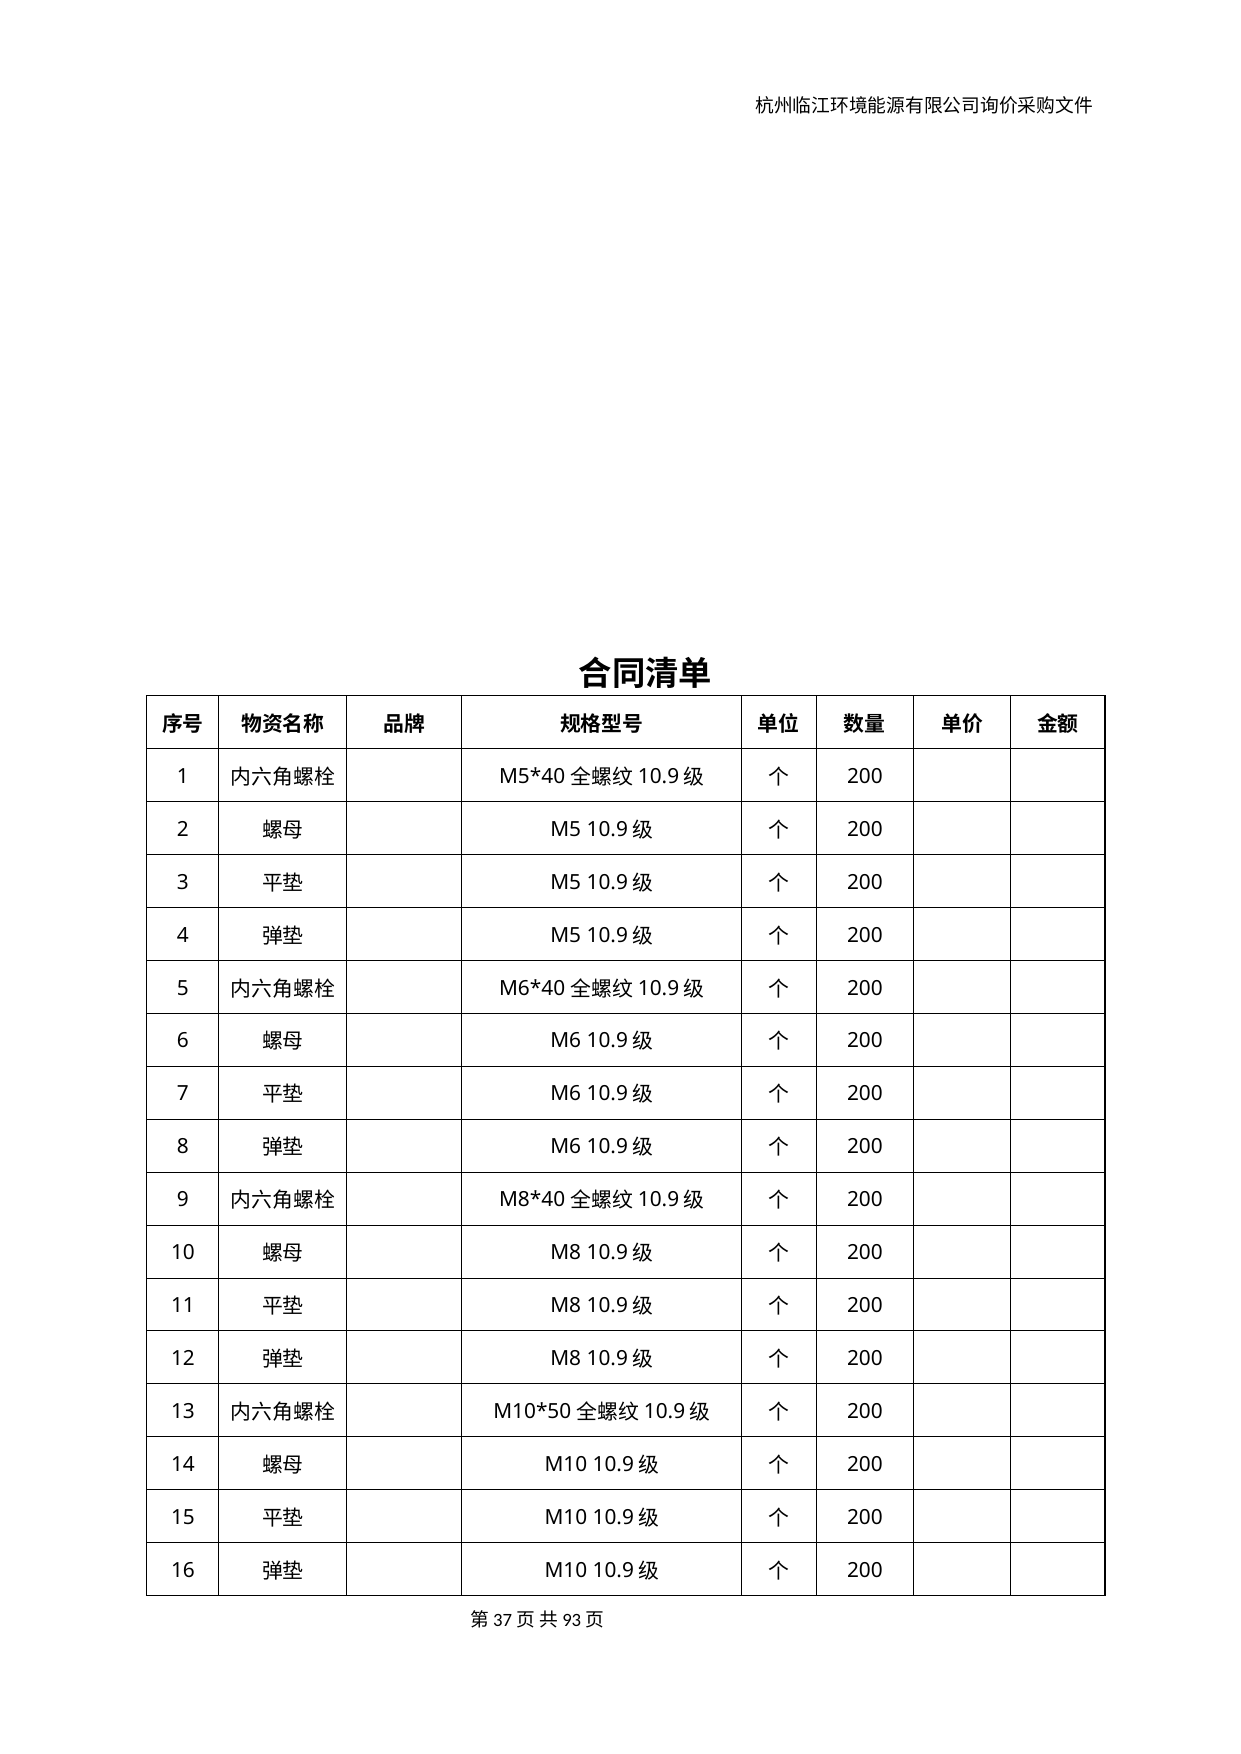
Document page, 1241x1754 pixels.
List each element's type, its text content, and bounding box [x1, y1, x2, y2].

table_cell 个 [742, 855, 816, 907]
table_cell 200 [817, 1067, 913, 1119]
table_cell [914, 961, 1010, 1013]
table_cell [1011, 1173, 1104, 1224]
table_cell 个 [742, 908, 816, 960]
table_cell [914, 1226, 1010, 1277]
table_cell 个 [742, 1226, 816, 1277]
table_cell 弹垫 [219, 908, 346, 960]
table_cell M6 10.9级 [462, 1014, 741, 1066]
table_cell M10 10.9级 [462, 1490, 741, 1542]
table_cell [347, 1384, 461, 1436]
table_cell 8 [147, 1120, 218, 1172]
table_cell 个 [742, 749, 816, 801]
table_cell 个 [742, 1384, 816, 1436]
table_cell [1011, 1279, 1104, 1330]
table_cell [347, 1437, 461, 1489]
table_cell 10 [147, 1226, 218, 1277]
table_cell 3 [147, 855, 218, 907]
table_cell 个 [742, 1173, 816, 1224]
table_cell 弹垫 [219, 1331, 346, 1383]
table_cell [347, 961, 461, 1013]
table_cell 2 [147, 802, 218, 854]
table_cell 200 [817, 1543, 913, 1595]
table_cell 12 [147, 1331, 218, 1383]
table_cell 200 [817, 1014, 913, 1066]
table_cell [914, 1331, 1010, 1383]
table_cell M10 10.9级 [462, 1437, 741, 1489]
table_cell [914, 1067, 1010, 1119]
table_cell 200 [817, 1226, 913, 1277]
table_header 单位 [742, 696, 816, 748]
table_cell [1011, 1437, 1104, 1489]
table_cell 200 [817, 961, 913, 1013]
table_cell [1011, 1490, 1104, 1542]
table_cell 弹垫 [219, 1120, 346, 1172]
table_cell 200 [817, 908, 913, 960]
table_cell 个 [742, 1490, 816, 1542]
table_cell M8 10.9级 [462, 1279, 741, 1330]
table_cell 200 [817, 855, 913, 907]
table_cell [914, 1173, 1010, 1224]
table_cell 个 [742, 1120, 816, 1172]
table_cell 200 [817, 1384, 913, 1436]
table_cell M8*40 全螺纹 10.9级 [462, 1173, 741, 1224]
table_cell 4 [147, 908, 218, 960]
table_header 物资名称 [219, 696, 346, 748]
table_cell [1011, 749, 1104, 801]
table_cell M5 10.9级 [462, 802, 741, 854]
table_cell [1011, 1543, 1104, 1595]
table_cell 200 [817, 1120, 913, 1172]
table_cell 螺母 [219, 1014, 346, 1066]
text 合同清单 [148, 645, 1092, 695]
table_cell [914, 749, 1010, 801]
table_cell [347, 1490, 461, 1542]
table_cell 1 [147, 749, 218, 801]
table_cell 200 [817, 1173, 913, 1224]
table_cell 14 [147, 1437, 218, 1489]
table_cell [914, 1543, 1010, 1595]
table_cell 弹垫 [219, 1543, 346, 1595]
table_cell 200 [817, 1279, 913, 1330]
table_cell 个 [742, 1067, 816, 1119]
table_cell 个 [742, 1437, 816, 1489]
table_cell 内六角螺栓 [219, 961, 346, 1013]
table_cell [1011, 855, 1104, 907]
table_cell M10 10.9级 [462, 1543, 741, 1595]
table_cell 11 [147, 1279, 218, 1330]
table_header 品牌 [347, 696, 461, 748]
table_cell 个 [742, 1331, 816, 1383]
table_cell 6 [147, 1014, 218, 1066]
table_cell 200 [817, 802, 913, 854]
table_cell [914, 1384, 1010, 1436]
table_cell [1011, 1384, 1104, 1436]
table_cell 螺母 [219, 1226, 346, 1277]
table_cell 内六角螺栓 [219, 1173, 346, 1224]
table_cell [347, 1543, 461, 1595]
table_cell 200 [817, 1331, 913, 1383]
table_cell 平垫 [219, 855, 346, 907]
table_cell [347, 1173, 461, 1224]
table_cell 200 [817, 749, 913, 801]
table_cell 个 [742, 802, 816, 854]
table_cell 15 [147, 1490, 218, 1542]
table_cell M5*40 全螺纹 10.9级 [462, 749, 741, 801]
table_cell [347, 1279, 461, 1330]
table_cell [347, 1120, 461, 1172]
table_cell 200 [817, 1490, 913, 1542]
table_cell M5 10.9级 [462, 908, 741, 960]
table_header 序号 [147, 696, 218, 748]
table_cell [347, 855, 461, 907]
table_cell M6 10.9级 [462, 1067, 741, 1119]
table_cell [347, 749, 461, 801]
table_cell [1011, 908, 1104, 960]
table_cell [914, 1120, 1010, 1172]
table_cell M8 10.9级 [462, 1331, 741, 1383]
table_cell [914, 1014, 1010, 1066]
table_cell 个 [742, 1279, 816, 1330]
table_cell [914, 1279, 1010, 1330]
table_cell [1011, 802, 1104, 854]
table_cell 平垫 [219, 1279, 346, 1330]
table_header 金额 [1011, 696, 1104, 748]
table_cell [914, 855, 1010, 907]
table_cell [347, 1014, 461, 1066]
table_cell 个 [742, 961, 816, 1013]
table_cell [347, 908, 461, 960]
table_cell [914, 802, 1010, 854]
table_header 数量 [817, 696, 913, 748]
table_cell [347, 802, 461, 854]
table_cell 个 [742, 1543, 816, 1595]
table_cell M6 10.9级 [462, 1120, 741, 1172]
table_cell [1011, 1120, 1104, 1172]
table_cell [914, 1437, 1010, 1489]
table_header 单价 [914, 696, 1010, 748]
table_cell M10*50 全螺纹 10.9级 [462, 1384, 741, 1436]
table_cell [914, 1490, 1010, 1542]
table_cell 平垫 [219, 1067, 346, 1119]
table_cell [1011, 1331, 1104, 1383]
table_cell 7 [147, 1067, 218, 1119]
table_cell M6*40 全螺纹 10.9级 [462, 961, 741, 1013]
table_cell 螺母 [219, 1437, 346, 1489]
table_cell [1011, 1067, 1104, 1119]
table_cell [347, 1331, 461, 1383]
table_cell [1011, 1226, 1104, 1277]
table_cell 螺母 [219, 802, 346, 854]
table_cell 13 [147, 1384, 218, 1436]
table_cell 内六角螺栓 [219, 1384, 346, 1436]
table_cell 内六角螺栓 [219, 749, 346, 801]
table_cell [1011, 1014, 1104, 1066]
table_cell 平垫 [219, 1490, 346, 1542]
table_cell 200 [817, 1437, 913, 1489]
table_cell [347, 1067, 461, 1119]
table_cell 个 [742, 1014, 816, 1066]
table_cell [347, 1226, 461, 1277]
table_header 规格型号 [462, 696, 741, 748]
table_cell [914, 908, 1010, 960]
table_cell 16 [147, 1543, 218, 1595]
table_cell 9 [147, 1173, 218, 1224]
table_cell M8 10.9级 [462, 1226, 741, 1277]
table_cell M5 10.9级 [462, 855, 741, 907]
table_cell 5 [147, 961, 218, 1013]
table_cell [1011, 961, 1104, 1013]
